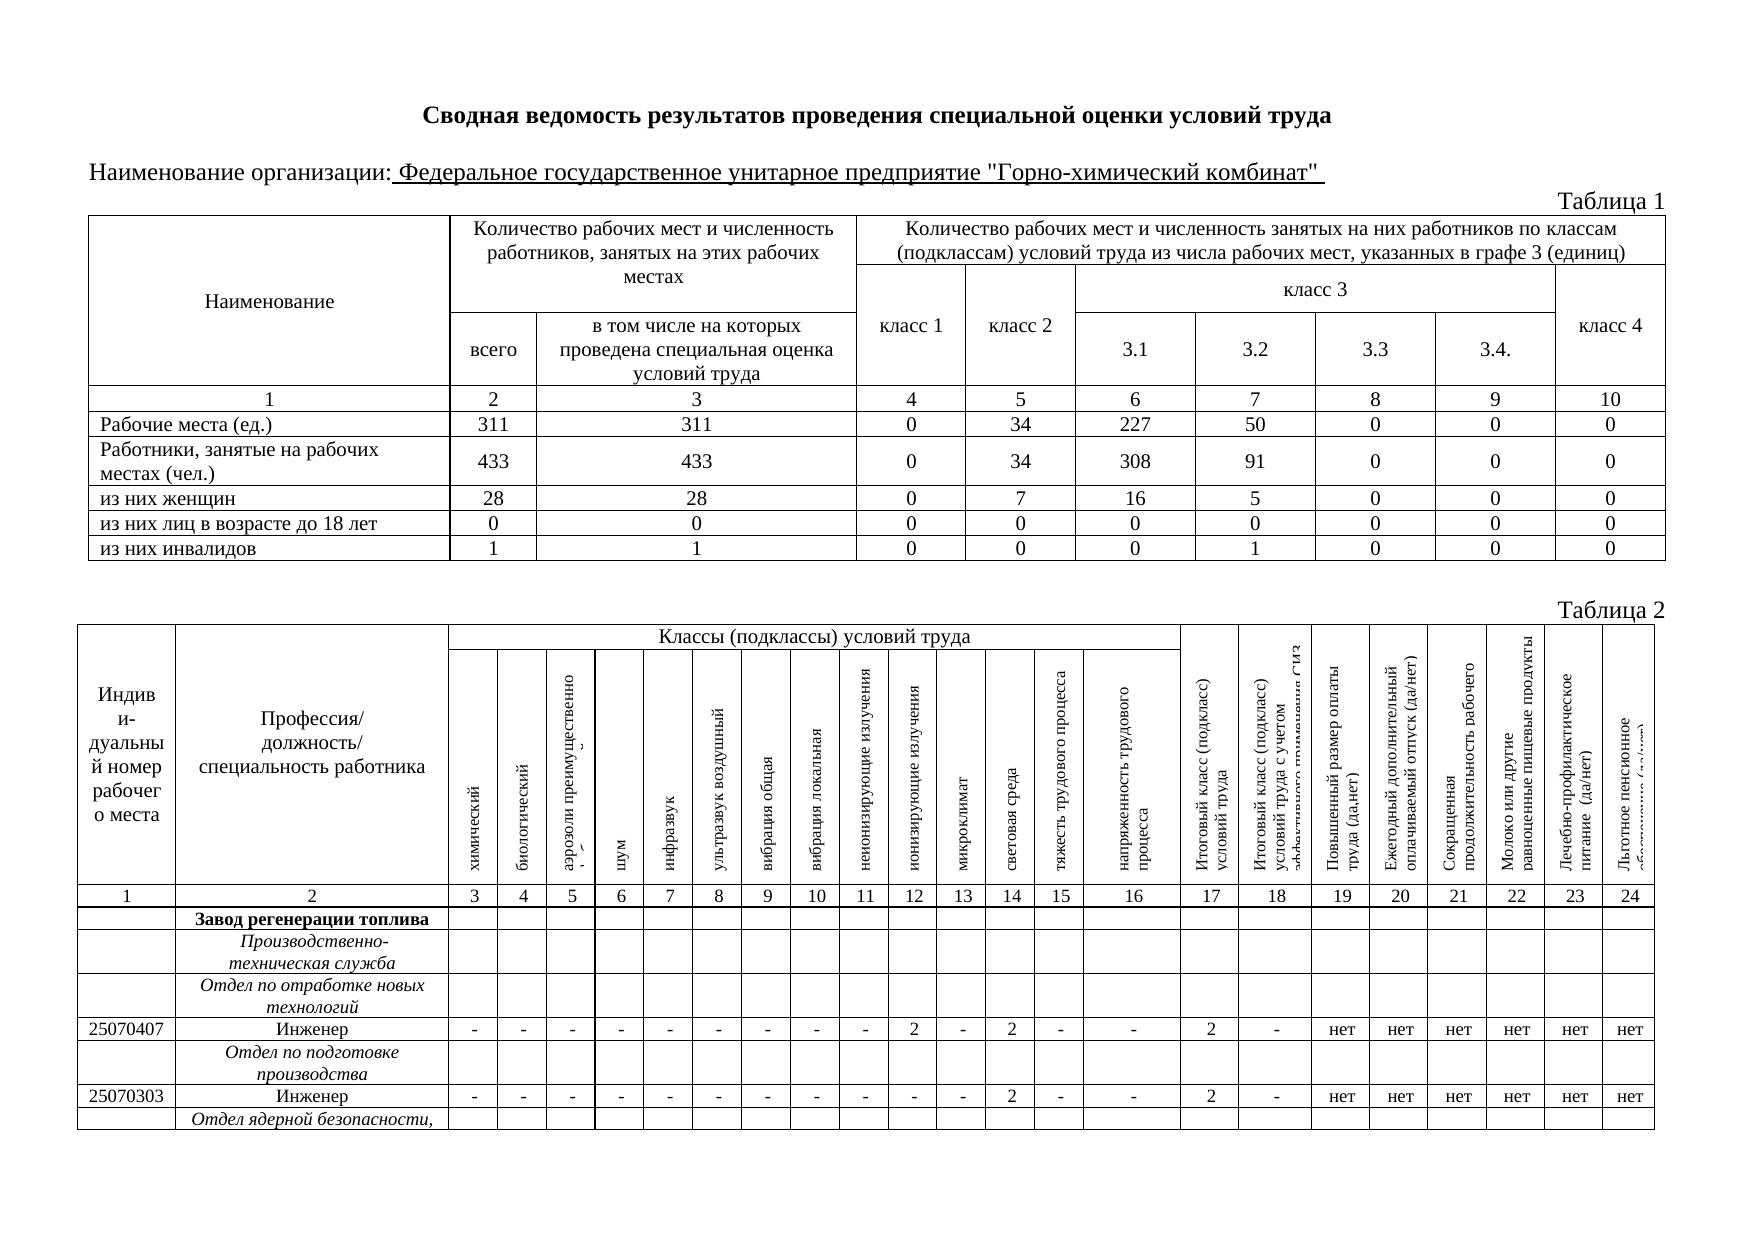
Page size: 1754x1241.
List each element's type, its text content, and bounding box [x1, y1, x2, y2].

table_cell 5 [1196, 486, 1315, 510]
table_cell 2 [986, 1018, 1034, 1040]
table_cell 17 [1181, 885, 1238, 906]
table_cell [1545, 974, 1602, 1017]
table_header Индивидуальный номер рабочего места [78, 625, 175, 884]
table_cell [1487, 1041, 1544, 1084]
table_header Молоко или другие равноценные пищевые продукты (да/нет) [1487, 625, 1544, 884]
table_cell [986, 1041, 1034, 1084]
table_cell [1035, 908, 1083, 929]
table_cell - [498, 1085, 546, 1107]
table_cell [596, 1108, 643, 1129]
table_cell [78, 974, 175, 1017]
table_cell нет [1312, 1085, 1369, 1107]
text Сводная ведомость результатов проведения специальной оценки условий труда [89, 100, 1665, 129]
table_cell [791, 930, 839, 973]
table_cell [1545, 908, 1602, 929]
table_cell [742, 1108, 790, 1129]
table_cell - [937, 1018, 985, 1040]
table_cell 19 [1312, 885, 1369, 906]
table_cell [1370, 1108, 1427, 1129]
table_cell 28 [451, 486, 536, 510]
table_cell ионизирующие излучения [889, 650, 936, 884]
table_header Льготное пенсионное обеспечение (да/нет) [1603, 625, 1654, 884]
table_cell 2 [1181, 1018, 1238, 1040]
table_cell 3.2 [1196, 313, 1315, 385]
table_cell [449, 1041, 497, 1084]
table_cell 0 [1316, 486, 1435, 510]
text Наименование организации: [89, 157, 1665, 186]
table_cell 0 [1436, 486, 1555, 510]
table_cell 227 [1076, 412, 1195, 436]
table_cell [547, 908, 594, 929]
table_cell [644, 974, 692, 1017]
table_cell [742, 974, 790, 1017]
text Таблица 2 [89, 595, 1665, 623]
table_cell 16 [1076, 486, 1195, 510]
table_cell [1239, 1041, 1311, 1084]
table_cell [1603, 974, 1654, 1017]
table_cell 3.4. [1436, 313, 1555, 385]
table_cell инфразвук [644, 650, 692, 884]
table_cell [1181, 1108, 1238, 1129]
table_cell 0 [1316, 536, 1435, 560]
table_cell аэрозоли преимущественно фиброгенного действия [547, 650, 594, 884]
table_cell 5 [547, 885, 594, 906]
table_cell 10 [1556, 386, 1665, 411]
table_cell [1545, 1108, 1602, 1129]
table_cell [937, 1108, 985, 1129]
table_cell - [596, 1018, 643, 1040]
table_cell 2 [986, 1085, 1034, 1107]
table_cell 11 [840, 885, 888, 906]
table_cell световая среда [986, 650, 1034, 884]
table_cell 12 [889, 885, 936, 906]
table_cell [1312, 1108, 1369, 1129]
table_cell [1312, 1041, 1369, 1084]
table_cell [1181, 930, 1238, 973]
table_cell - [889, 1085, 936, 1107]
table_cell [78, 1108, 175, 1129]
table_cell [498, 1108, 546, 1129]
table_cell 3.1 [1076, 313, 1195, 385]
table_cell 1 [1196, 536, 1315, 560]
table_cell - [547, 1085, 594, 1107]
table_cell 0 [1316, 412, 1435, 436]
table_cell [889, 1108, 936, 1129]
table_cell [742, 908, 790, 929]
table_cell [1603, 930, 1654, 973]
table_cell Инженер [176, 1018, 448, 1040]
table_cell 5 [966, 386, 1075, 411]
table_cell [644, 1041, 692, 1084]
table_cell [1487, 930, 1544, 973]
table_cell 23 [1545, 885, 1602, 906]
table_cell [596, 1041, 643, 1084]
table_cell [644, 930, 692, 973]
table_cell класс 3 [1076, 265, 1555, 312]
table_cell 50 [1196, 412, 1315, 436]
table_cell [937, 930, 985, 973]
table_cell 4 [857, 386, 965, 411]
table_cell - [1035, 1085, 1083, 1107]
table_cell [1035, 1108, 1083, 1129]
table_cell [1084, 930, 1180, 973]
table_cell [986, 1108, 1034, 1129]
table_cell 6 [1076, 386, 1195, 411]
table_cell 0 [537, 511, 856, 535]
table_cell - [840, 1018, 888, 1040]
table_cell нет [1603, 1085, 1654, 1107]
table_cell химический [449, 650, 497, 884]
table_cell 18 [1239, 885, 1311, 906]
table_cell 1 [537, 536, 856, 560]
table_cell нет [1603, 1018, 1654, 1040]
table_cell [742, 1041, 790, 1084]
table_cell [498, 908, 546, 929]
table_cell из них инвалидов [89, 536, 449, 560]
table_cell 0 [1436, 511, 1555, 535]
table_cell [176, 1108, 448, 1129]
table_cell 2 [176, 885, 448, 906]
table_header Итоговый класс (подкласс) условий труда с учетом эффективного применения СИЗ [1239, 625, 1311, 884]
table_cell микроклимат [937, 650, 985, 884]
table_cell из них лиц в возрасте до 18 лет [89, 511, 449, 535]
table_cell [1035, 930, 1083, 973]
table_cell 0 [1556, 486, 1665, 510]
table_cell 433 [451, 437, 536, 485]
table_cell [498, 974, 546, 1017]
table_cell [1035, 974, 1083, 1017]
table_cell 0 [857, 412, 965, 436]
table_cell 14 [986, 885, 1034, 906]
table_cell [1370, 1041, 1427, 1084]
table_cell Производственно-техническая служба [176, 930, 448, 973]
table_cell [1603, 1108, 1654, 1129]
table_cell 25070407 [78, 1018, 175, 1040]
table_cell 8 [1316, 386, 1435, 411]
table_cell [498, 930, 546, 973]
table_cell 3.3 [1316, 313, 1435, 385]
table_cell - [644, 1018, 692, 1040]
table_cell [1428, 1041, 1486, 1084]
table_cell [889, 974, 936, 1017]
table_cell нет [1545, 1085, 1602, 1107]
table_header Количество рабочих мест и численность работников, занятых на этих рабочих местах [451, 216, 856, 312]
table_cell [791, 1108, 839, 1129]
table_cell нет [1487, 1018, 1544, 1040]
table_cell - [1084, 1018, 1180, 1040]
table_cell [644, 1108, 692, 1129]
table_cell [937, 908, 985, 929]
table_cell 0 [857, 511, 965, 535]
table_cell 0 [1556, 511, 1665, 535]
table_cell [791, 908, 839, 929]
table_cell 9 [1436, 386, 1555, 411]
table_cell 8 [693, 885, 741, 906]
table_cell 0 [1556, 536, 1665, 560]
table_cell класс 4 [1556, 265, 1665, 385]
table_cell [596, 908, 643, 929]
table_cell 0 [1076, 511, 1195, 535]
table_cell [791, 1041, 839, 1084]
table_cell 0 [857, 486, 965, 510]
table_cell 34 [966, 437, 1075, 485]
table_cell 0 [1436, 437, 1555, 485]
table_cell - [742, 1085, 790, 1107]
table_cell [1370, 930, 1427, 973]
table_cell [449, 974, 497, 1017]
table_header Итоговый класс (подкласс) условий труда [1181, 625, 1238, 884]
table_cell 0 [966, 511, 1075, 535]
table_cell Инженер [176, 1085, 448, 1107]
table_cell 28 [537, 486, 856, 510]
table_cell [547, 930, 594, 973]
table_cell [986, 974, 1034, 1017]
table_cell 34 [966, 412, 1075, 436]
table_cell 433 [537, 437, 856, 485]
table_header Количество рабочих мест и численность занятых на них работников по классам (подклассам) условий труда из числа рабочих мест, указанных в графе 3 (единиц) [857, 216, 1665, 264]
table_cell 2 [889, 1018, 936, 1040]
table_cell - [547, 1018, 594, 1040]
table_cell [986, 908, 1034, 929]
table_cell [693, 1041, 741, 1084]
table_cell [449, 930, 497, 973]
table_cell [889, 1041, 936, 1084]
table_cell класс 2 [966, 265, 1075, 385]
table_cell 20 [1370, 885, 1427, 906]
table_cell 6 [596, 885, 643, 906]
table_cell 22 [1487, 885, 1544, 906]
table_cell неионизирующие излучения [840, 650, 888, 884]
table_cell - [1239, 1085, 1311, 1107]
table_cell [693, 908, 741, 929]
table_cell [840, 974, 888, 1017]
table_cell тяжесть трудового процесса [1035, 650, 1083, 884]
table_cell [693, 1108, 741, 1129]
table_cell [1084, 1041, 1180, 1084]
table_cell вибрация общая [742, 650, 790, 884]
table_cell - [791, 1018, 839, 1040]
table_cell ультразвук воздушный [693, 650, 741, 884]
table_cell [547, 1108, 594, 1129]
table_cell [937, 974, 985, 1017]
table_cell 311 [451, 412, 536, 436]
table_cell [1428, 974, 1486, 1017]
table_cell - [1239, 1018, 1311, 1040]
table_cell [889, 930, 936, 973]
table_cell Работники, занятые на рабочих местах (чел.) [89, 437, 449, 485]
table_cell нет [1487, 1085, 1544, 1107]
table_cell нет [1370, 1018, 1427, 1040]
table_cell - [937, 1085, 985, 1107]
table_cell 0 [1316, 511, 1435, 535]
table_cell 0 [1556, 437, 1665, 485]
table_cell 15 [1035, 885, 1083, 906]
table_cell [889, 908, 936, 929]
table_cell [1239, 1108, 1311, 1129]
table_cell всего [451, 313, 536, 385]
table_cell 4 [498, 885, 546, 906]
table_cell 2 [451, 386, 536, 411]
table_cell [547, 1041, 594, 1084]
table_cell - [840, 1085, 888, 1107]
table_cell 0 [451, 511, 536, 535]
table_cell [693, 930, 741, 973]
table_header Классы (подклассы) условий труда [449, 625, 1180, 649]
table_cell 0 [1316, 437, 1435, 485]
table_cell [840, 908, 888, 929]
table_cell - [449, 1018, 497, 1040]
table_cell [596, 930, 643, 973]
table_cell - [644, 1085, 692, 1107]
table_cell напряженность трудового процесса [1084, 650, 1180, 884]
table_cell 7 [1196, 386, 1315, 411]
table_cell Завод регенерации топлива [176, 908, 448, 929]
table_cell [791, 974, 839, 1017]
table_cell [1312, 908, 1369, 929]
table_cell нет [1545, 1018, 1602, 1040]
table_header Лечебно-профилактическое питание (да/нет) [1545, 625, 1602, 884]
table_cell [449, 908, 497, 929]
table_cell - [693, 1085, 741, 1107]
table_header Наименование [89, 216, 449, 385]
table_cell [1181, 1041, 1238, 1084]
table_cell - [449, 1085, 497, 1107]
table_cell шум [596, 650, 643, 884]
table_cell 0 [1556, 412, 1665, 436]
table_cell 1 [451, 536, 536, 560]
table_cell [986, 930, 1034, 973]
table_cell 0 [1076, 536, 1195, 560]
table_cell - [791, 1085, 839, 1107]
table_cell 13 [937, 885, 985, 906]
table_cell 0 [857, 536, 965, 560]
table_cell в том числе на которых проведена специальная оценка условий труда [537, 313, 856, 385]
table_cell 21 [1428, 885, 1486, 906]
table_cell - [1084, 1085, 1180, 1107]
table_cell [1370, 908, 1427, 929]
table_cell 10 [791, 885, 839, 906]
table_cell 0 [966, 536, 1075, 560]
table_cell Отдел по подготовке производства [176, 1041, 448, 1084]
table_cell 2 [1181, 1085, 1238, 1107]
table_cell [1239, 930, 1311, 973]
table_cell [1181, 908, 1238, 929]
table_cell 25070303 [78, 1085, 175, 1107]
table_cell [78, 930, 175, 973]
table_cell Отдел по отработке новых технологий [176, 974, 448, 1017]
table_cell [596, 974, 643, 1017]
table_cell нет [1312, 1018, 1369, 1040]
table_cell [1428, 1108, 1486, 1129]
table_cell нет [1428, 1085, 1486, 1107]
table_cell [840, 930, 888, 973]
table_cell - [742, 1018, 790, 1040]
table_cell [840, 1041, 888, 1084]
table_cell [1239, 908, 1311, 929]
table_cell 0 [1436, 412, 1555, 436]
table_cell [1084, 1108, 1180, 1129]
table_header Ежегодный дополнительный оплачиваемый отпуск (да/нет) [1370, 625, 1427, 884]
table_cell [1487, 908, 1544, 929]
table_cell [840, 1108, 888, 1129]
table_cell вибрация локальная [791, 650, 839, 884]
table_cell [1545, 1041, 1602, 1084]
table_cell [547, 974, 594, 1017]
table_header Профессия/ должность/ специальность работника [176, 625, 448, 884]
table_cell 1 [78, 885, 175, 906]
table_cell [1487, 974, 1544, 1017]
table_cell - [498, 1018, 546, 1040]
table_cell нет [1428, 1018, 1486, 1040]
table_cell [1428, 930, 1486, 973]
table_cell [1603, 908, 1654, 929]
table_cell [449, 1108, 497, 1129]
table_cell [1239, 974, 1311, 1017]
table_cell [1370, 974, 1427, 1017]
table_cell [1084, 974, 1180, 1017]
table_cell из них женщин [89, 486, 449, 510]
table_cell [1312, 974, 1369, 1017]
table_cell Рабочие места (ед.) [89, 412, 449, 436]
table_cell 16 [1084, 885, 1180, 906]
table_cell [937, 1041, 985, 1084]
table_cell [742, 930, 790, 973]
table_cell - [1035, 1018, 1083, 1040]
table_cell биологический [498, 650, 546, 884]
table_cell 3 [537, 386, 856, 411]
table_cell 0 [857, 437, 965, 485]
table_cell [498, 1041, 546, 1084]
table_cell - [596, 1085, 643, 1107]
table_cell 7 [966, 486, 1075, 510]
table_cell [1428, 908, 1486, 929]
table_cell 1 [89, 386, 449, 411]
table_cell [1545, 930, 1602, 973]
table_cell 9 [742, 885, 790, 906]
table_cell 311 [537, 412, 856, 436]
table_cell [1487, 1108, 1544, 1129]
table_cell класс 1 [857, 265, 965, 385]
table_cell - [693, 1018, 741, 1040]
table_cell 24 [1603, 885, 1654, 906]
table_header Повышенный размер оплаты труда (да,нет) [1312, 625, 1369, 884]
table_cell 0 [1196, 511, 1315, 535]
table_cell [1035, 1041, 1083, 1084]
table_cell [693, 974, 741, 1017]
table_cell [78, 1041, 175, 1084]
table_cell 7 [644, 885, 692, 906]
table_cell [78, 908, 175, 929]
table_cell нет [1370, 1085, 1427, 1107]
table_cell [644, 908, 692, 929]
table_cell 308 [1076, 437, 1195, 485]
table_header Сокращенная продолжительность рабочего времени (да/нет) [1428, 625, 1486, 884]
table_cell [1312, 930, 1369, 973]
table_cell 0 [1436, 536, 1555, 560]
table_cell [1603, 1041, 1654, 1084]
table_cell 91 [1196, 437, 1315, 485]
table_cell 3 [449, 885, 497, 906]
table_cell [1181, 974, 1238, 1017]
text Таблица 1 [89, 186, 1665, 215]
table_cell [1084, 908, 1180, 929]
